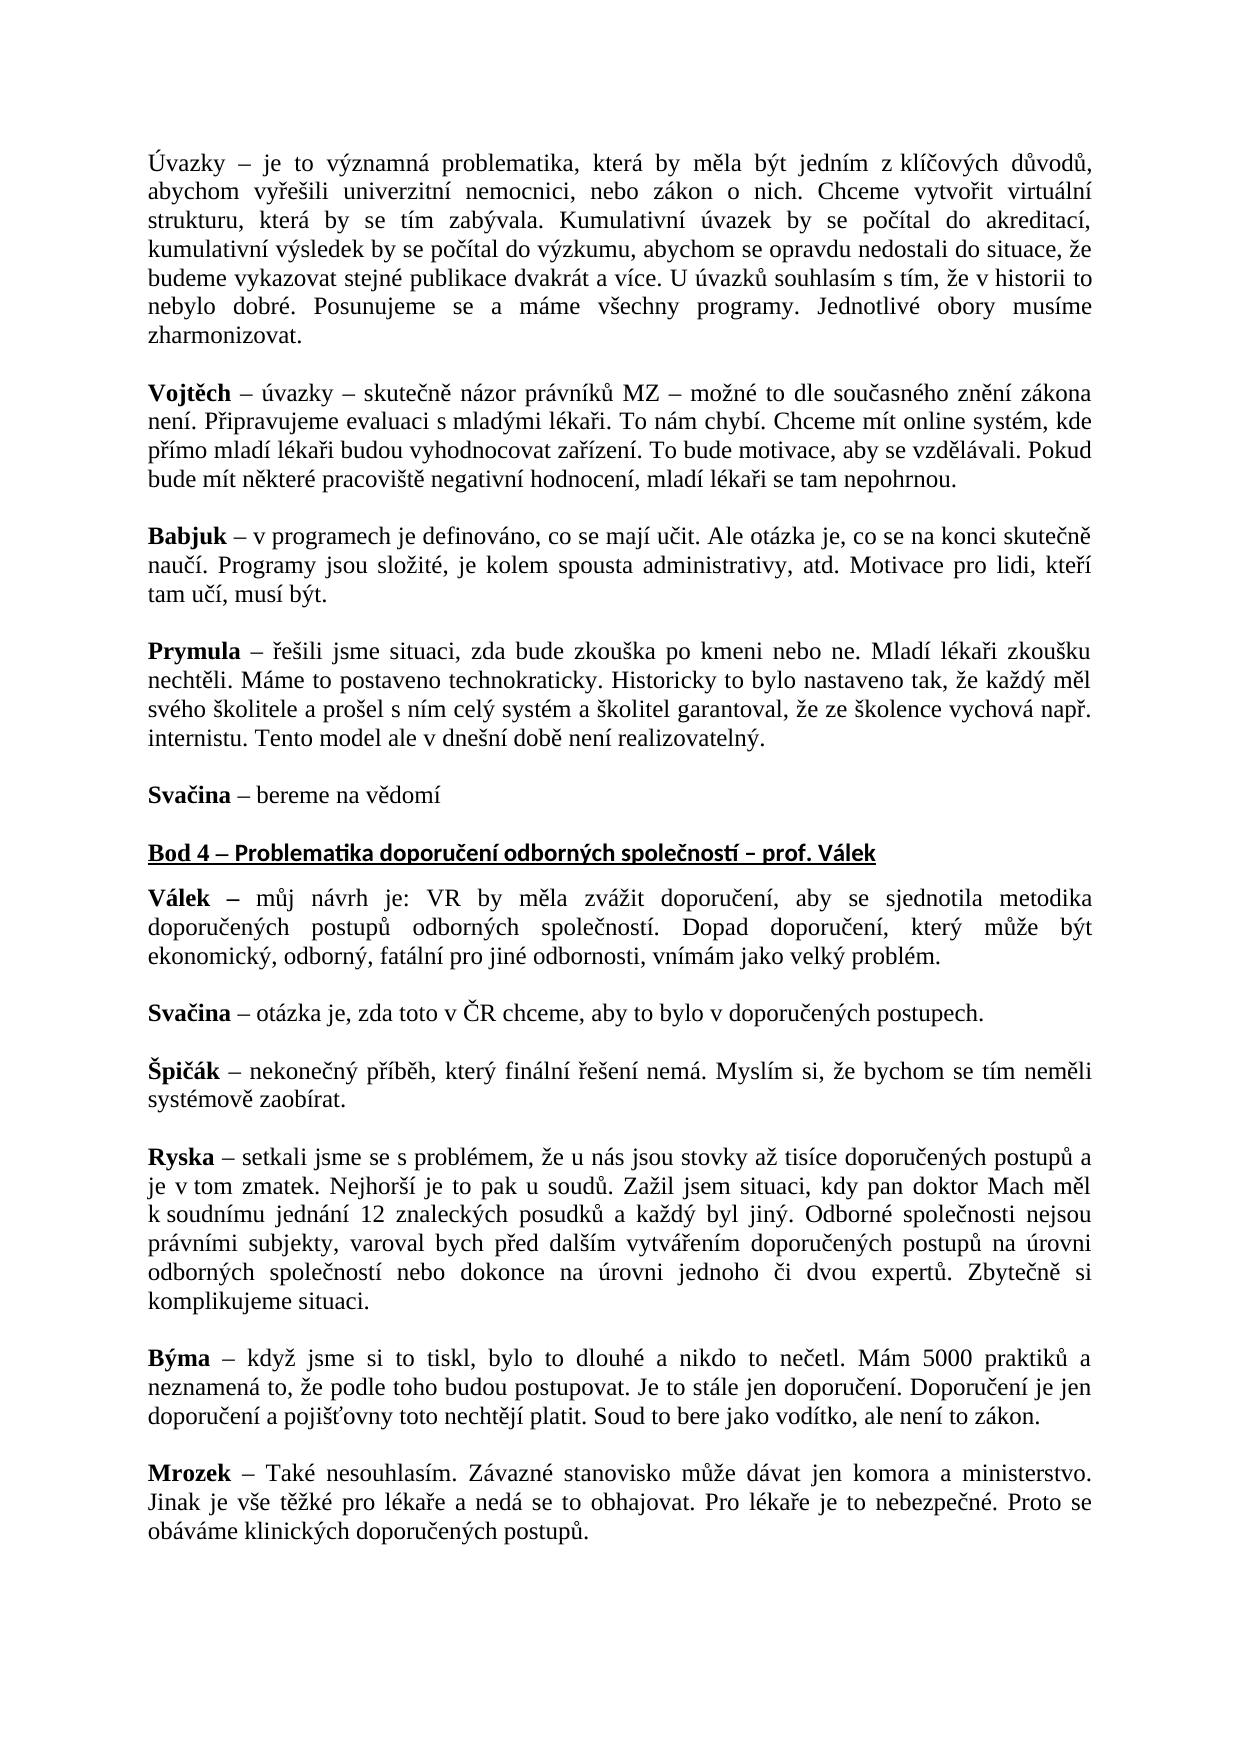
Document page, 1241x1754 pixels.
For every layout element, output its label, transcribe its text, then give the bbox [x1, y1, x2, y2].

text Prymula – řešili jsme situaci, zda bude zkouška po kmeni nebo ne. Mladí lékaři zkoušku nechtěli. Máme to postaveno technokraticky. Historicky to bylo nastaveno tak, že každý měl svého školitele a prošel s ním celý systém a školitel garantoval, že ze školence vychová např. internistu. Tento model ale v dnešní době není realizovatelný. [148, 636, 1093, 751]
text Mrozek – Také nesouhlasím. Závazné stanovisko může dávat jen komora a ministerstvo. Jinak je vše těžké pro lékaře a nedá se to obhajovat. Pro lékaře je to nebezpečné. Proto se obáváme klinických doporučených postupů. [148, 1458, 1093, 1544]
text Špičák – nekonečný příběh, který finální řešení nemá. Myslím si, že bychom se tím neměli systémově zaobírat. [148, 1056, 1093, 1113]
text Svačina – otázka je, zda toto v ČR chceme, aby to bylo v doporučených postupech. [148, 998, 1093, 1027]
text Býma – když jsme si to tiskl, bylo to dlouhé a nikdo to nečetl. Mám 5000 praktiků a neznamená to, že podle toho budou postupovat. Je to stále jen doporučení. Doporučení je jen doporučení a pojišťovny toto nechtějí platit. Soud to bere jako vodítko, ale není to zákon. [148, 1343, 1093, 1429]
text Vojtěch – úvazky – skutečně názor právníků MZ – možné to dle současného znění zákona není. Připravujeme evaluaci s mladými lékaři. To nám chybí. Chceme mít online systém, kde přímo mladí lékaři budou vyhodnocovat zařízení. To bude motivace, aby se vzdělávali. Pokud bude mít některé pracoviště negativní hodnocení, mladí lékaři se tam nepohrnou. [148, 378, 1093, 493]
text Svačina – bereme na vědomí [148, 780, 1093, 809]
text Úvazky – je to významná problematika, která by měla být jedním z klíčových důvodů, abychom vyřešili univerzitní nemocnici, nebo zákon o nich. Chceme vytvořit virtuální strukturu, která by se tím zabývala. Kumulativní úvazek by se počítal do akreditací, kumulativní výsledek by se počítal do výzkumu, abychom se opravdu nedostali do situace, že budeme vykazovat stejné publikace dvakrát a více. U úvazků souhlasím s tím, že v historii to nebylo dobré. Posunujeme se a máme všechny programy. Jednotlivé obory musíme zharmonizovat. [148, 148, 1093, 349]
text Ryska – setkali jsme se s problémem, že u nás jsou stovky až tisíce doporučených postupů a je v tom zmatek. Nejhorší je to pak u soudů. Zažil jsem situaci, kdy pan doktor Mach měl k soudnímu jednání 12 znaleckých posudků a každý byl jiný. Odborné společnosti nejsou právními subjekty, varoval bych před dalším vytvářením doporučených postupů na úrovni odborných společností nebo dokonce na úrovni jednoho či dvou expertů. Zbytečně si komplikujeme situaci. [148, 1142, 1093, 1314]
text Bod 4 – Problematika doporučení odborných společností – prof. Válek [148, 838, 1093, 868]
text Babjuk – v programech je definováno, co se mají učit. Ale otázka je, co se na konci skutečně naučí. Programy jsou složité, je kolem spousta administrativy, atd. Motivace pro lidi, kteří tam učí, musí být. [148, 521, 1093, 608]
text Válek – můj návrh je: VR by měla zvážit doporučení, aby se sjednotila metodika doporučených postupů odborných společností. Dopad doporučení, který může být ekonomický, odborný, fatální pro jiné odbornosti, vnímám jako velký problém. [148, 883, 1093, 969]
